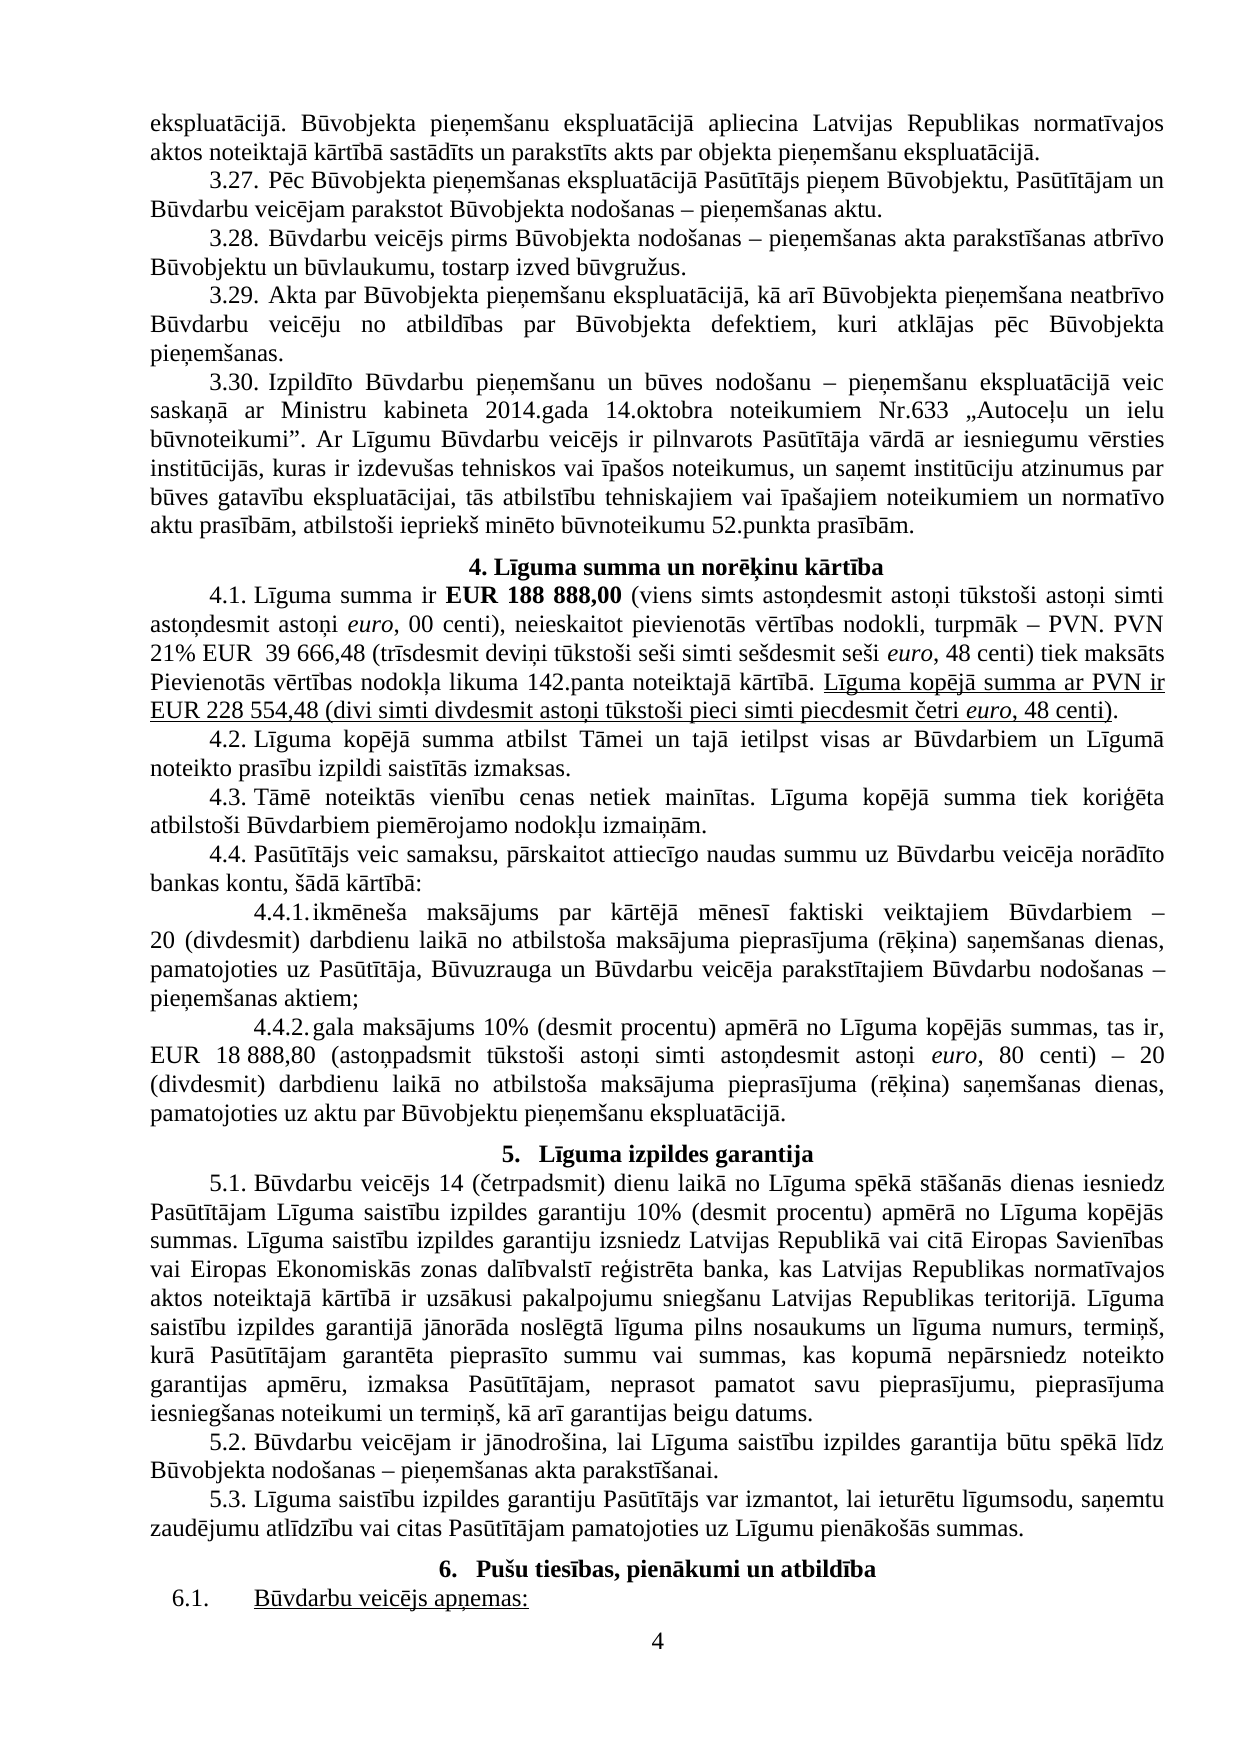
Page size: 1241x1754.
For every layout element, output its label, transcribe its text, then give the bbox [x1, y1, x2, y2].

list Būvdarbu veicējs 14 (četrpadsmit) dienu laikā no Līguma spēkā stāšanās dienas iesniedz Pasūtītājam Līguma saistību izpildes garantiju 10% (desmit procentu) apmērā no Līguma kopējās summas. Līguma saistību izpildes garantiju izsniedz Latvijas Republikā vai citā Eiropas Savienības vai Eiropas Ekonomiskās zonas dalībvalstī reģistrēta banka, kas Latvijas Republikas normatīvajos aktos noteiktajā kārtībā ir uzsākusi pakalpojumu sniegšanu Latvijas Republikas teritorijā. Līguma saistību izpildes garantijā jānorāda noslēgtā līguma pilns nosaukums un līguma numurs, termiņš, kurā Pasūtītājam garantēta pieprasīto summu vai summas, kas kopumā nepārsniedz noteikto garantijas apmēru, izmaksa Pasūtītājam, neprasot pamatot savu pieprasījumu, pieprasījuma iesniegšanas noteikumi un termiņš, kā arī garantijas beigu datums. [150, 1168, 1165, 1427]
list Tāmē noteiktās vienību cenas netiek mainītas. Līguma kopējā summa tiek koriģēta atbilstoši Būvdarbiem piemērojamo nodokļu izmaiņām. [150, 782, 1165, 839]
list Būvdarbu veicējs apņemas: [150, 1583, 1165, 1612]
list Līguma saistību izpildes garantiju Pasūtītājs var izmantot, lai ieturētu līgumsodu, saņemtu zaudējumu atlīdzību vai citas Pasūtītājam pamatojoties uz Līgumu pienākošās summas. [150, 1484, 1165, 1542]
list Pasūtītājs veic samaksu, pārskaitot attiecīgo naudas summu uz Būvdarbu veicēja norādīto bankas kontu, šādā kārtībā: [150, 839, 1165, 897]
list Būvdarbu veicējs pirms Būvobjekta nodošanas – pieņemšanas akta parakstīšanas atbrīvo Būvobjektu un būvlaukumu, tostarp izved būvgružus. [150, 223, 1165, 281]
list Pēc Būvobjekta pieņemšanas ekspluatācijā Pasūtītājs pieņem Būvobjektu, Pasūtītājam un Būvdarbu veicējam parakstot Būvobjekta nodošanas – pieņemšanas aktu. [150, 166, 1165, 223]
list gala maksājums 10% (desmit procentu) apmērā no Līguma kopējās summas, tas ir, EUR 18 888,80 (astoņpadsmit tūkstoši astoņi simti astoņdesmit astoņi euro, 80 centi) – 20 (divdesmit) darbdienu laikā no atbilstoša maksājuma pieprasījuma (rēķina) saņemšanas dienas, pamatojoties uz aktu par Būvobjektu pieņemšanu ekspluatācijā. [150, 1012, 1165, 1127]
list Līguma izpildes garantija [150, 1139, 1165, 1168]
list Līguma kopējā summa atbilst Tāmei un tajā ietilpst visas ar Būvdarbiem un Līgumā noteikto prasību izpildi saistītās izmaksas. [150, 724, 1165, 782]
list ikmēneša maksājums par kārtējā mēnesī faktiski veiktajiem Būvdarbiem – 20 (divdesmit) darbdienu laikā no atbilstoša maksājuma pieprasījuma (rēķina) saņemšanas dienas, pamatojoties uz Pasūtītāja, Būvuzrauga un Būvdarbu veicēja parakstītajiem Būvdarbu nodošanas – pieņemšanas aktiem; [150, 897, 1165, 1012]
list Pušu tiesības, pienākumi un atbildība [150, 1554, 1165, 1583]
list Līguma summa ir EUR 188 888,00 (viens simts astoņdesmit astoņi tūkstoši astoņi simti astoņdesmit astoņi euro, 00 centi), neieskaitot pievienotās vērtības nodokli, turpmāk – PVN. PVN 21% EUR 39 666,48 (trīsdesmit deviņi tūkstoši seši simti sešdesmit seši euro, 48 centi) tiek maksāts Pievienotās vērtības nodokļa likuma 142.panta noteiktajā kārtībā. Līguma kopējā summa ar PVN ir EUR 228 554,48 (divi simti divdesmit astoņi tūkstoši pieci simti piecdesmit četri euro, 48 centi). [150, 581, 1165, 724]
text 4. Līguma summa un norēķinu kārtība [187, 552, 1165, 581]
list Būvdarbu veicējam ir jānodrošina, lai Līguma saistību izpildes garantija būtu spēkā līdz Būvobjekta nodošanas – pieņemšanas akta parakstīšanai. [150, 1427, 1165, 1484]
list Izpildīto Būvdarbu pieņemšanu un būves nodošanu – pieņemšanu ekspluatācijā veic saskaņā ar Ministru kabineta 2014.gada 14.oktobra noteikumiem Nr.633 „Autoceļu un ielu būvnoteikumi”. Ar Līgumu Būvdarbu veicējs ir pilnvarots Pasūtītāja vārdā ar iesniegumu vērsties institūcijās, kuras ir izdevušas tehniskos vai īpašos noteikumus, un saņemt institūciju atzinumus par būves gatavību ekspluatācijai, tās atbilstību tehniskajiem vai īpašajiem noteikumiem un normatīvo aktu prasībām, atbilstoši iepriekš minēto būvnoteikumu 52.punkta prasībām. [150, 367, 1165, 539]
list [150, 108, 1165, 166]
list Akta par Būvobjekta pieņemšanu ekspluatācijā, kā arī Būvobjekta pieņemšana neatbrīvo Būvdarbu veicēju no atbildības par Būvobjekta defektiem, kuri atklājas pēc Būvobjekta pieņemšanas. [150, 281, 1165, 367]
